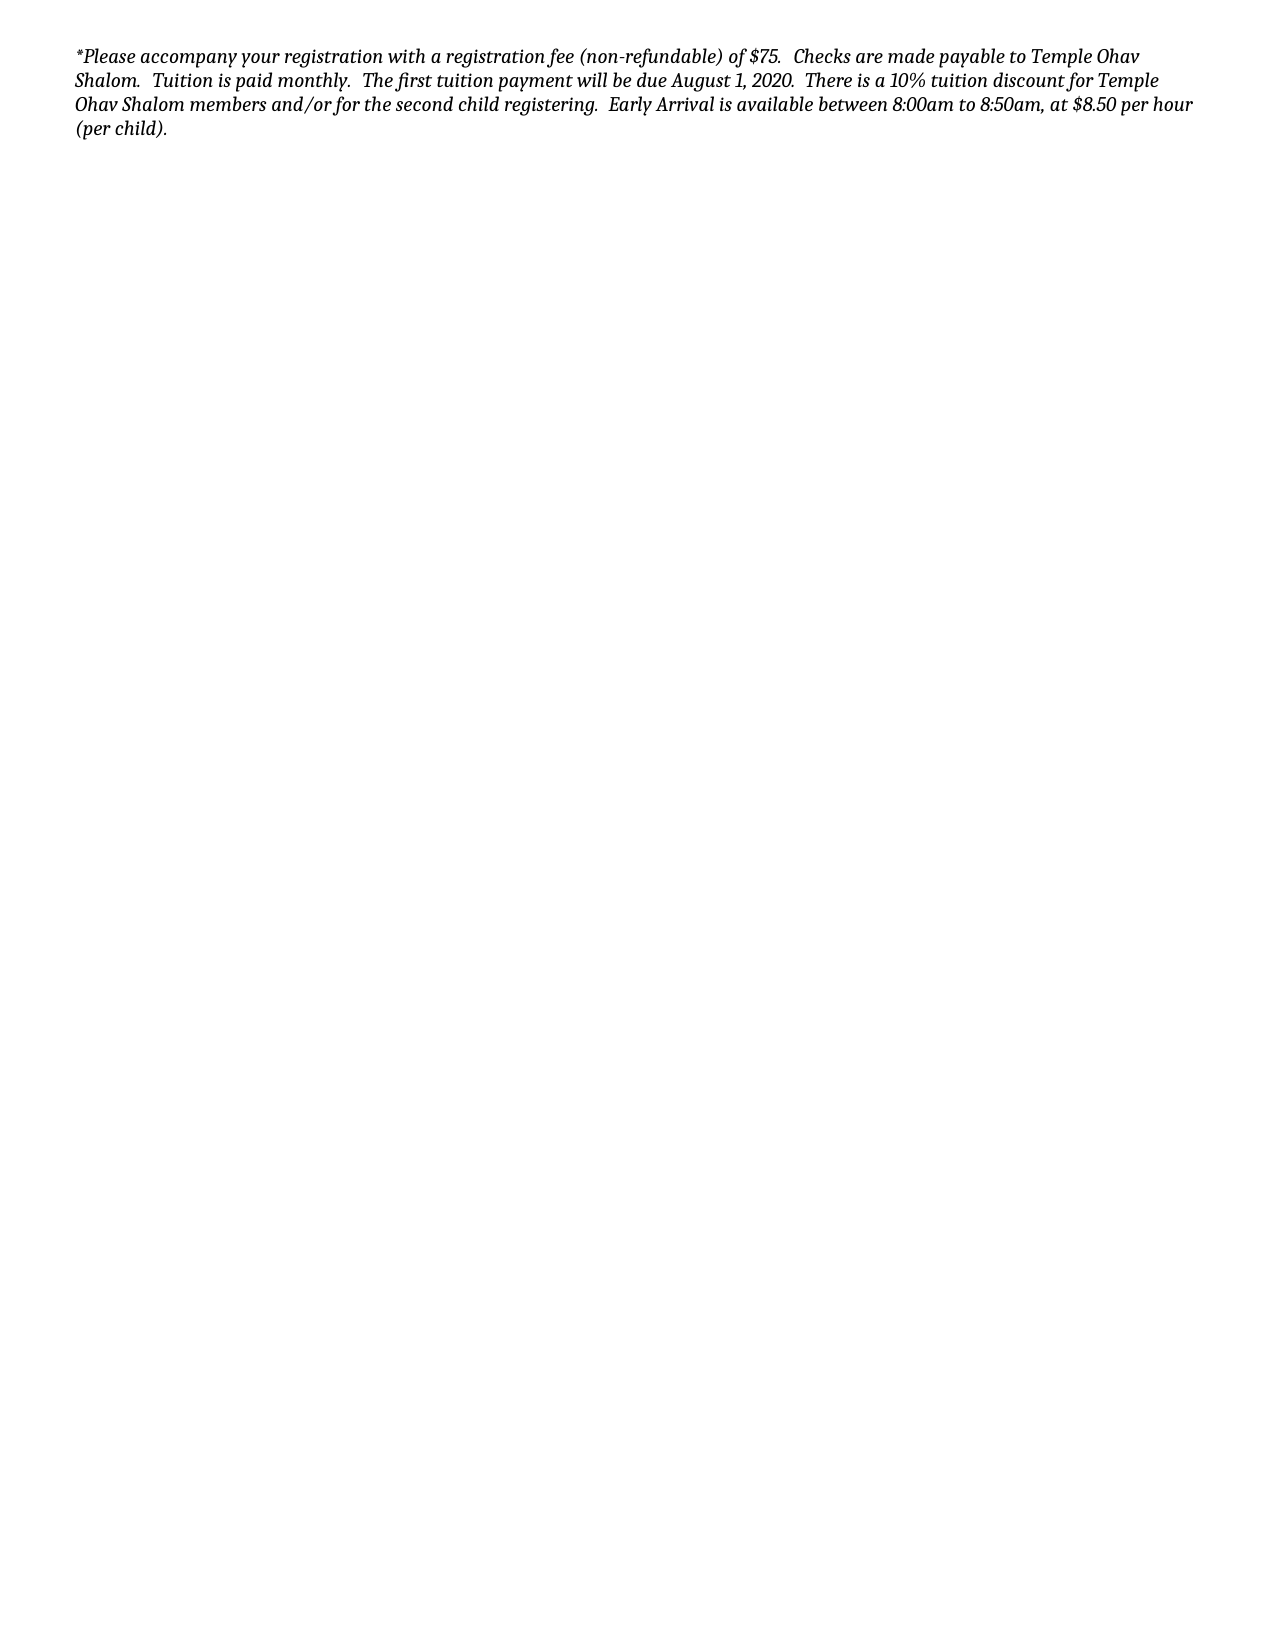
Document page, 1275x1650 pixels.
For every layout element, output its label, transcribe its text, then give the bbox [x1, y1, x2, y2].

text *Please accompany your registration with a registration fee (non-refundable) of $75. Checks are made payable to Temple Ohav Shalom. Tuition is paid monthly. The first tuition payment will be due August 1, 2020. There is a 10% tuition discount for Temple Ohav Shalom members and/or for the second child registering. Early Arrival is available between 8:00am to 8:50am, at $8.50 per hour (per child). [75, 45, 1200, 141]
